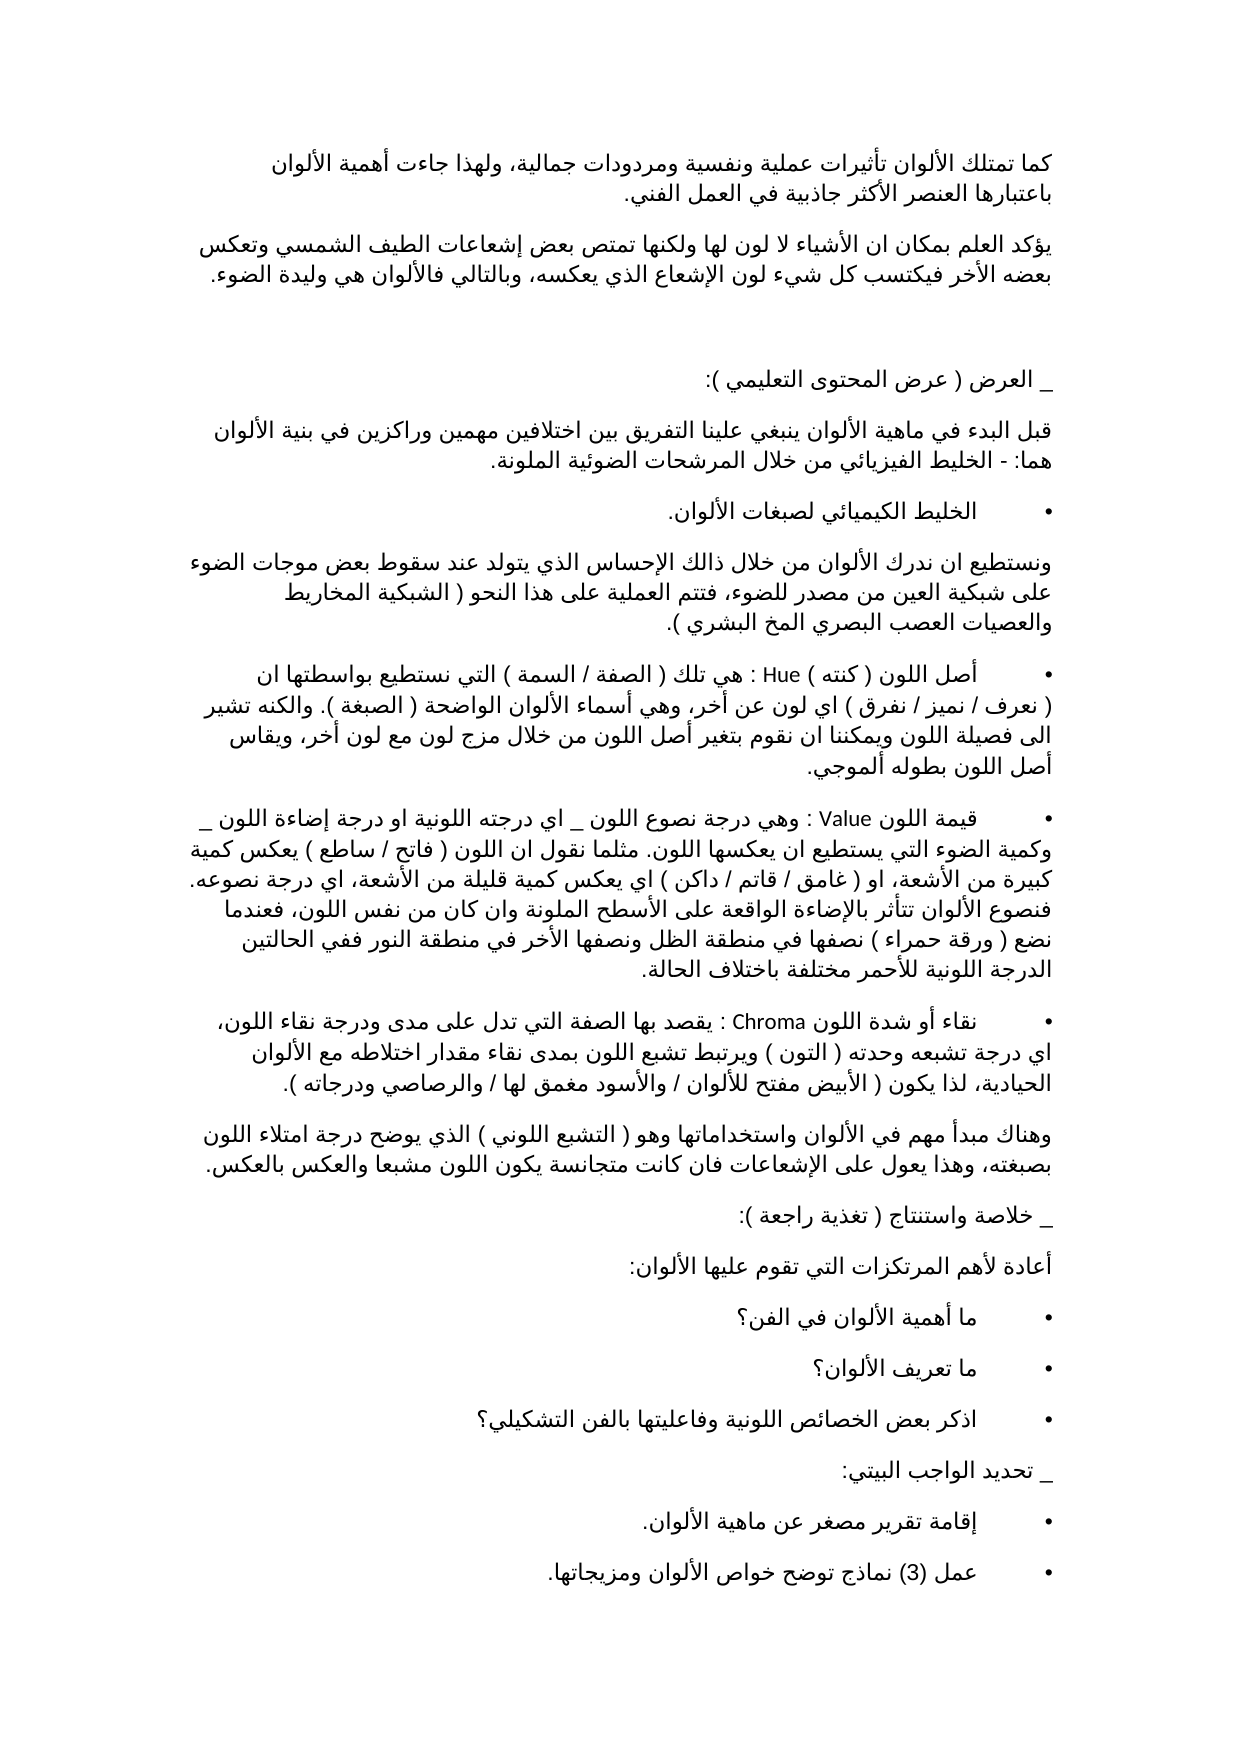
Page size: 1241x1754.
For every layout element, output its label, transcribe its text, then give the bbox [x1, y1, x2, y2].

text _ تحديد الواجب البيتي: [187, 1457, 1053, 1483]
text كما تمتلك الألوان تأثيرات عملية ونفسية ومردودات جمالية، ولهذا جاءت أهمية الألوان باعتبارها العنصر الأكثر جاذبية في العمل الفني. [187, 150, 1053, 207]
text • قيمة اللون Value : وهي درجة نصوع اللون _ اي درجته اللونية او درجة إضاءة اللون _ وكمية الضوء التي يستطيع ان يعكسها اللون. مثلما نقول ان اللون ( فاتح / ساطع ) يعكس كمية كبيرة من الأشعة، او ( غامق / قاتم / داكن ) اي يعكس كمية قليلة من الأشعة، اي درجة نصوعه. فنصوع الألوان تتأثر بالإضاءة الواقعة على الأسطح الملونة وان كان من نفس اللون، فعندما نضع ( ورقة حمراء ) نصفها في منطقة الظل ونصفها الأخر في منطقة النور ففي الحالتين الدرجة اللونية للأحمر مختلفة باختلاف الحالة. [187, 804, 1053, 983]
text • نقاء أو شدة اللون Chroma : يقصد بها الصفة التي تدل على مدى ودرجة نقاء اللون، اي درجة تشبعه وحدته ( التون ) ويرتبط تشبع اللون بمدى نقاء مقدار اختلاطه مع الألوان الحيادية، لذا يكون ( الأبيض مفتح للألوان / والأسود مغمق لها / والرصاصي ودرجاته ). [187, 1007, 1053, 1096]
text • الخليط الكيميائي لصبغات الألوان. [187, 498, 1053, 524]
text _ العرض ( عرض المحتوى التعليمي ): [187, 366, 1053, 392]
text وهناك مبدأ مهم في الألوان واستخداماتها وهو ( التشبع اللوني ) الذي يوضح درجة امتلاء اللون بصبغته، وهذا يعول على الإشعاعات فان كانت متجانسة يكون اللون مشبعا والعكس بالعكس. [187, 1121, 1053, 1177]
text أعادة لأهم المرتكزات التي تقوم عليها الألوان: [187, 1253, 1053, 1279]
text • ما تعريف الألوان؟ [187, 1355, 1053, 1381]
text • أصل اللون ( كنته ) Hue : هي تلك ( الصفة / السمة ) التي نستطيع بواسطتها ان ( نعرف / نميز / نفرق ) اي لون عن أخر، وهي أسماء الألوان الواضحة ( الصبغة ). والكنه تشير الى فصيلة اللون ويمكننا ان نقوم بتغير أصل اللون من خلال مزج لون مع لون أخر، ويقاس أصل اللون بطوله ألموجي. [187, 660, 1053, 779]
text ونستطيع ان ندرك الألوان من خلال ذالك الإحساس الذي يتولد عند سقوط بعض موجات الضوء على شبكية العين من مصدر للضوء، فتتم العملية على هذا النحو ( الشبكية المخاريط والعصيات العصب البصري المخ البشري ). [187, 549, 1053, 636]
text • عمل (3) نماذج توضح خواص الألوان ومزيجاتها. [187, 1559, 1053, 1585]
text قبل البدء في ماهية الألوان ينبغي علينا التفريق بين اختلافين مهمين وراكزين في بنية الألوان هما: - الخليط الفيزيائي من خلال المرشحات الضوئية الملونة. [187, 417, 1053, 473]
text يؤكد العلم بمكان ان الأشياء لا لون لها ولكنها تمتص بعض إشعاعات الطيف الشمسي وتعكس بعضه الأخر فيكتسب كل شيء لون الإشعاع الذي يعكسه، وبالتالي فالألوان هي وليدة الضوء. [187, 231, 1053, 288]
text _ خلاصة واستنتاج ( تغذية راجعة ): [187, 1202, 1053, 1228]
text • اذكر بعض الخصائص اللونية وفاعليتها بالفن التشكيلي؟ [187, 1406, 1053, 1432]
text • إقامة تقرير مصغر عن ماهية الألوان. [187, 1508, 1053, 1534]
text • ما أهمية الألوان في الفن؟ [187, 1304, 1053, 1330]
